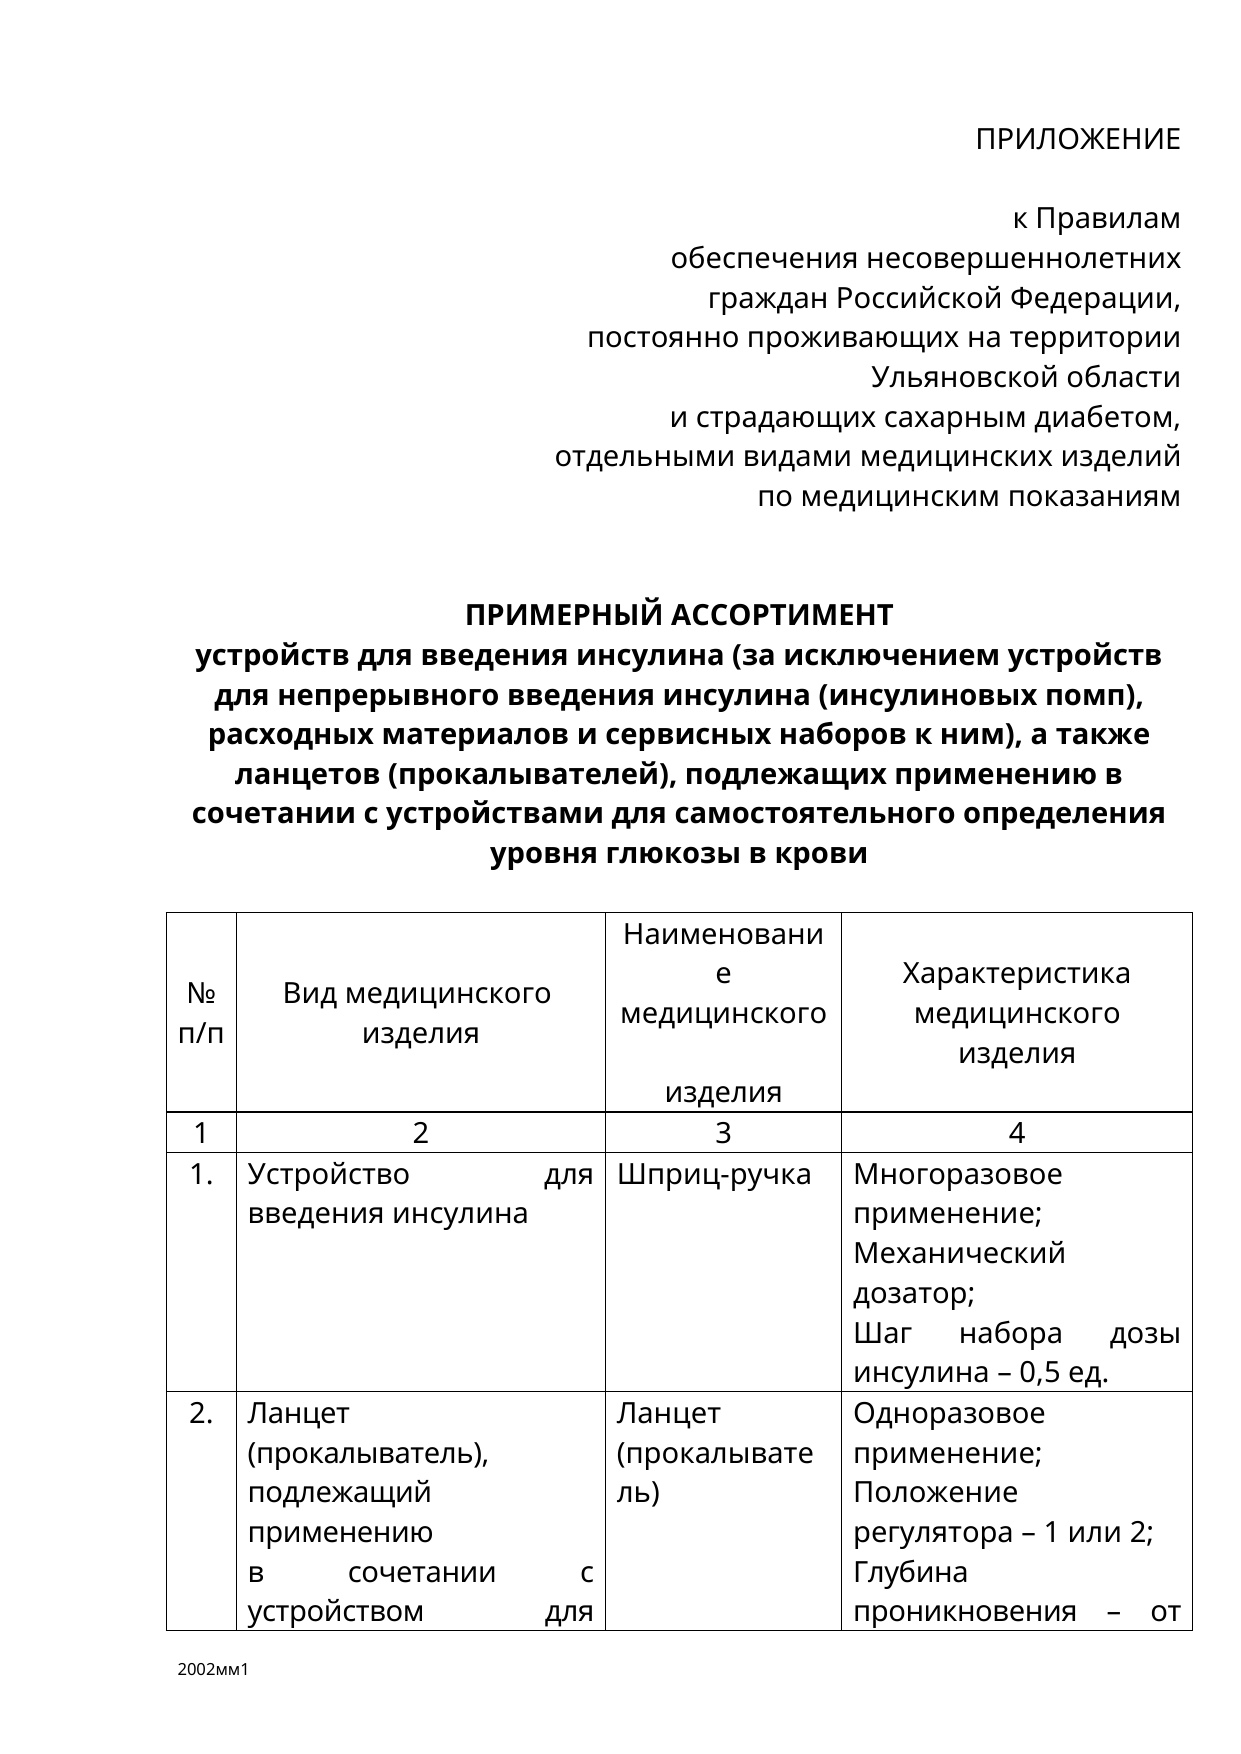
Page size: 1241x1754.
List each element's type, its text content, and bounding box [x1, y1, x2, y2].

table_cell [606, 1392, 841, 1630]
table_header Характеристика медицинского изделия [842, 913, 1192, 1111]
table_cell 2 [237, 1113, 605, 1152]
text отдельными видами медицинских изделий [177, 436, 1181, 475]
table_cell Устройство для введения инсулина [237, 1153, 605, 1391]
table_cell 3 [606, 1113, 841, 1152]
table_cell 2. [167, 1392, 236, 1630]
text ПРИМЕРНЫЙ АССОРТИМЕНТ [177, 594, 1181, 634]
table_header № п/п [167, 913, 236, 1111]
table_cell 4 [842, 1113, 1192, 1152]
text устройств для введения инсулина (за исключением устройств [177, 634, 1181, 674]
text граждан Российской Федерации, [177, 277, 1181, 317]
text по медицинским показаниям [177, 475, 1181, 515]
text ПРИЛОЖЕНИЕ [177, 118, 1181, 158]
table_header Вид медицинского изделия [237, 913, 605, 1111]
text для непрерывного введения инсулина (инсулиновых помп), расходных материалов и сервисных наборов к ним), а также ланцетов (прокалывателей), подлежащих применению в сочетании с устройствами для самостоятельного определения уровня глюкозы в крови [177, 674, 1181, 872]
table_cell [842, 1392, 1192, 1630]
table_cell 1. [167, 1153, 236, 1391]
text Ульяновской области [177, 356, 1181, 396]
table_header Наименование медицинского изделия [606, 913, 841, 1111]
text обеспечения несовершеннолетних [177, 237, 1181, 277]
text к Правилам [177, 197, 1181, 237]
text постоянно проживающих на территории [177, 317, 1181, 356]
table_cell Многоразовое применение; Механический дозатор; Шаг набора дозы инсулина – 0,5 ед. [842, 1153, 1192, 1391]
table_cell 1 [167, 1113, 236, 1152]
text и страдающих сахарным диабетом, [177, 396, 1181, 436]
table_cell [237, 1392, 605, 1630]
table_cell Шприц-ручка [606, 1153, 841, 1391]
